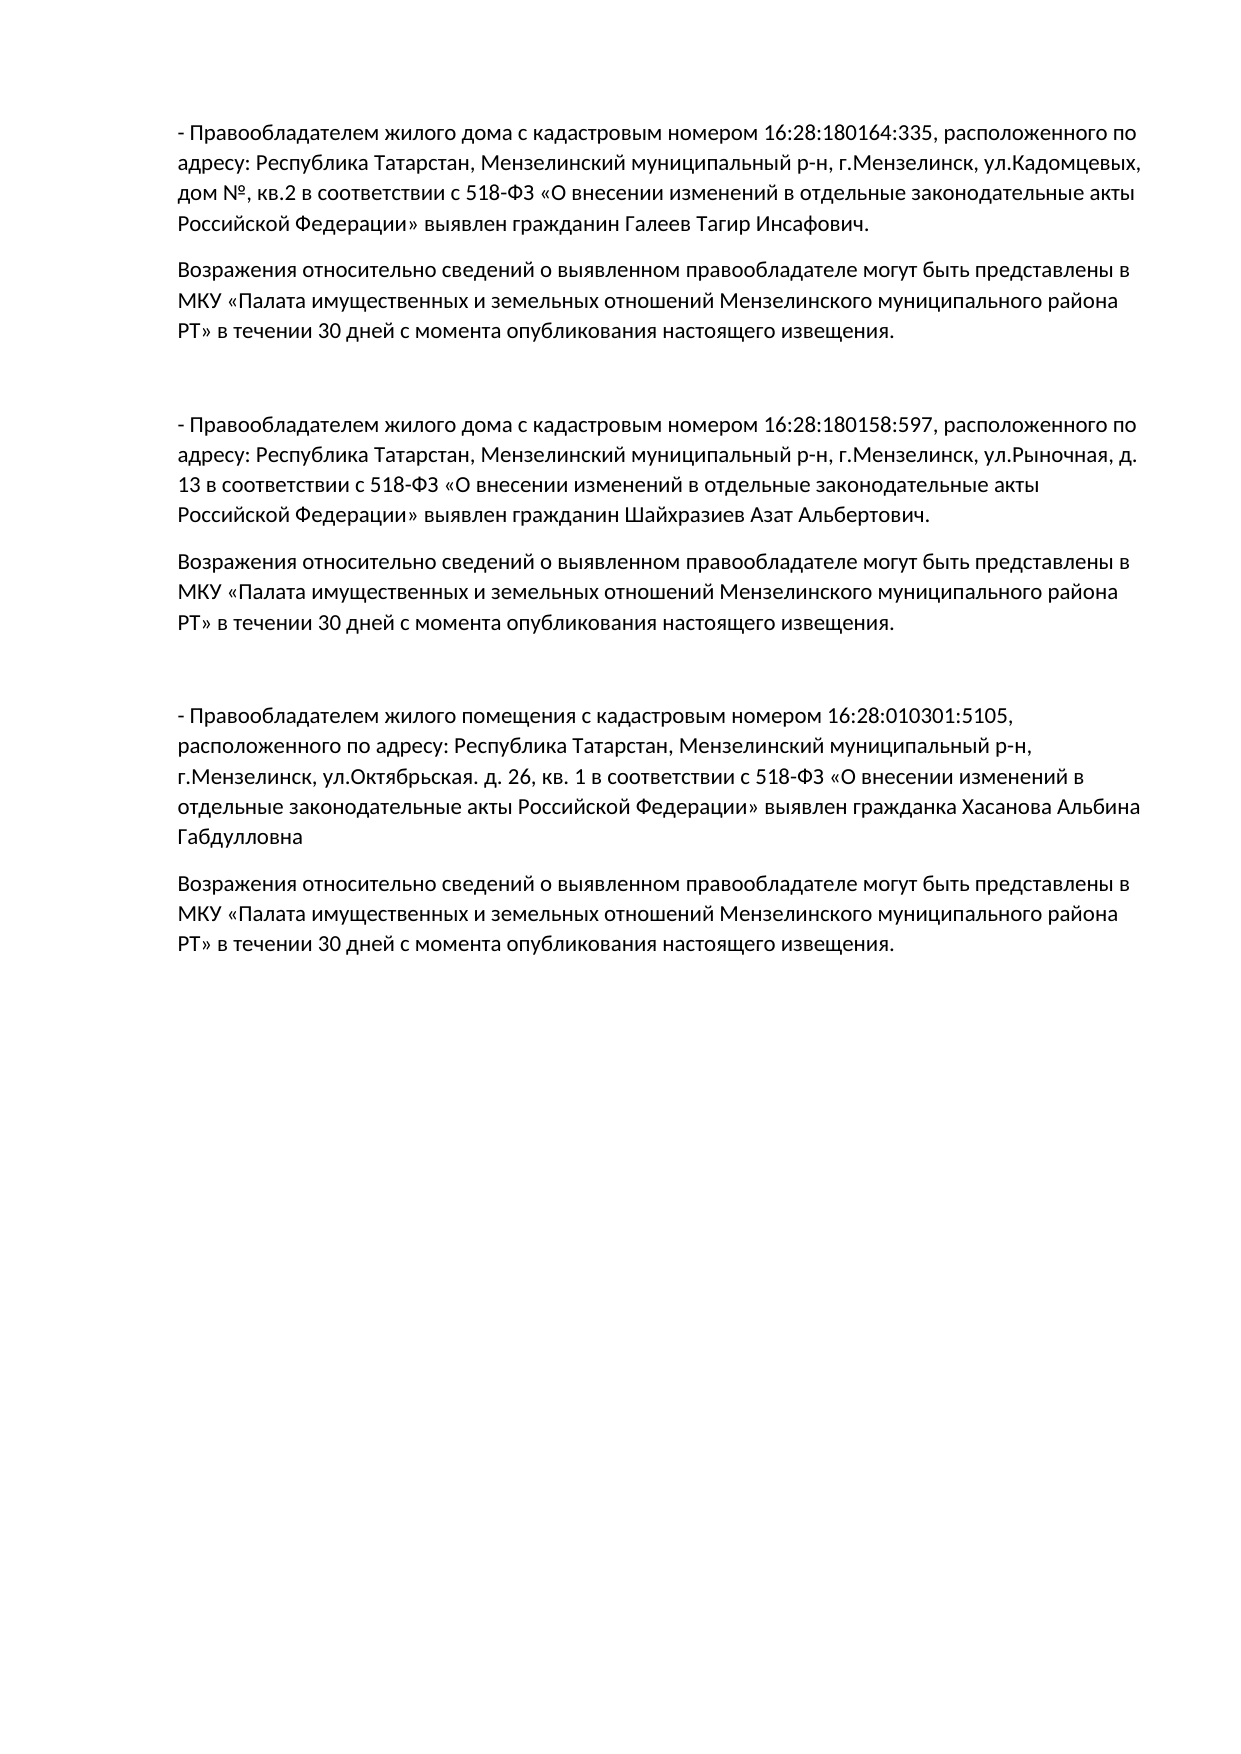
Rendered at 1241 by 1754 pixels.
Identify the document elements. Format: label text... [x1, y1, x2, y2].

text - Правообладателем жилого помещения с кадастровым номером 16:28:010301:5105, расположенного по адресу: Республика Татарстан, Мензелинский муниципальный р-н, г.Мензелинск, ул.Октябрьская. д. 26, кв. 1 в соответствии с 518-ФЗ «О внесении изменений в отдельные законодательные акты Российской Федерации» выявлен гражданка Хасанова Альбина Габдулловна [177, 701, 1152, 850]
text - Правообладателем жилого дома с кадастровым номером 16:28:180158:597, расположенного по адресу: Республика Татарстан, Мензелинский муниципальный р-н, г.Мензелинск, ул.Рыночная, д. 13 в соответствии с 518-ФЗ «О внесении изменений в отдельные законодательные акты Российской Федерации» выявлен гражданин Шайхразиев Азат Альбертович. [177, 410, 1152, 528]
text Возражения относительно сведений о выявленном правообладателе могут быть представлены в МКУ «Палата имущественных и земельных отношений Мензелинского муниципального района РТ» в течении 30 дней с момента опубликования настоящего извещения. [177, 869, 1152, 958]
text Возражения относительно сведений о выявленном правообладателе могут быть представлены в МКУ «Палата имущественных и земельных отношений Мензелинского муниципального района РТ» в течении 30 дней с момента опубликования настоящего извещения. [177, 256, 1152, 344]
text - Правообладателем жилого дома с кадастровым номером 16:28:180164:335, расположенного по адресу: Республика Татарстан, Мензелинский муниципальный р-н, г.Мензелинск, ул.Кадомцевых, дом №, кв.2 в соответствии с 518-ФЗ «О внесении изменений в отдельные законодательные акты Российской Федерации» выявлен гражданин Галеев Тагир Инсафович. [177, 118, 1152, 237]
text Возражения относительно сведений о выявленном правообладателе могут быть представлены в МКУ «Палата имущественных и земельных отношений Мензелинского муниципального района РТ» в течении 30 дней с момента опубликования настоящего извещения. [177, 547, 1152, 636]
